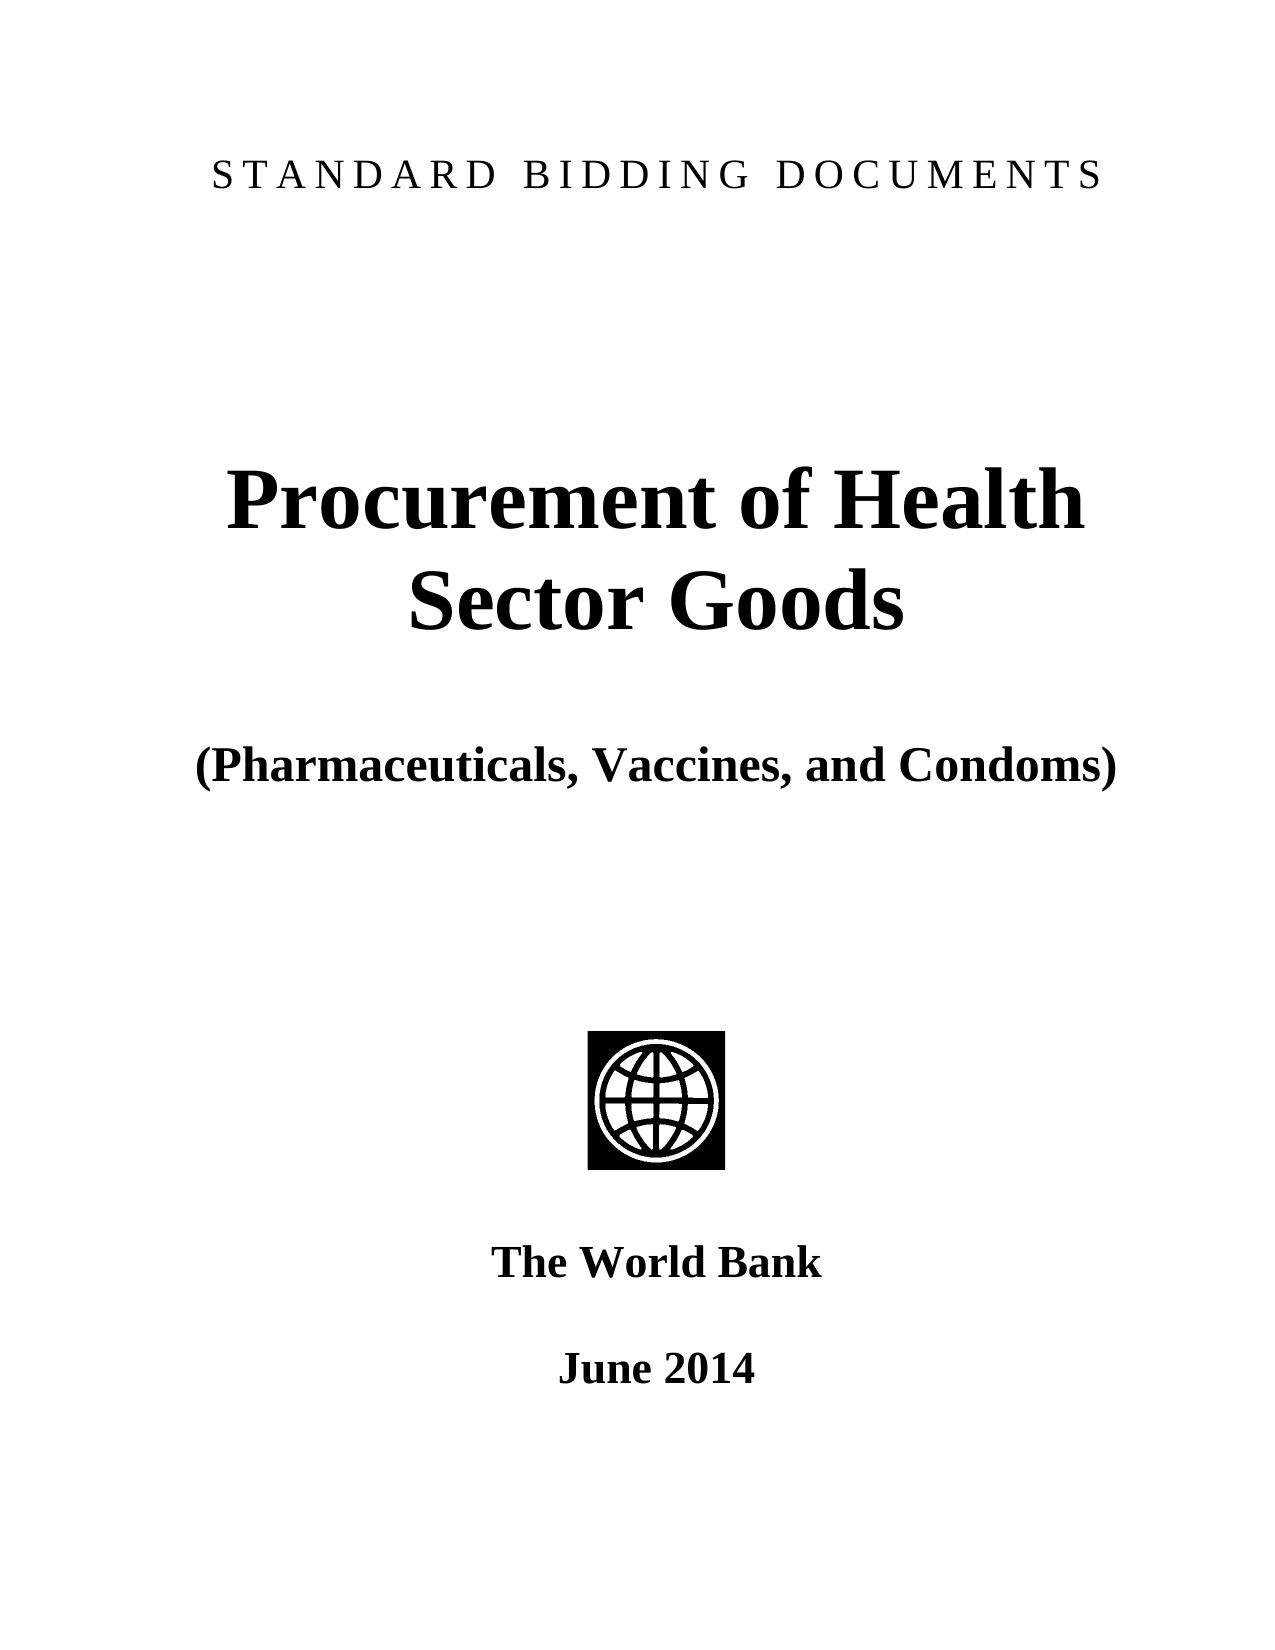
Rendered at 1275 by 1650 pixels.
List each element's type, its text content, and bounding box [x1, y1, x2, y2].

text June 2014 [187, 1341, 1125, 1393]
text (Pharmaceuticals, Vaccines, and Condoms) [187, 734, 1125, 792]
text STANDARD BIDDING DOCUMENTS [187, 150, 1125, 198]
text Procurement of Health Sector Goods [187, 447, 1125, 648]
picture [587, 1031, 725, 1170]
text The World Bank [187, 1234, 1125, 1287]
